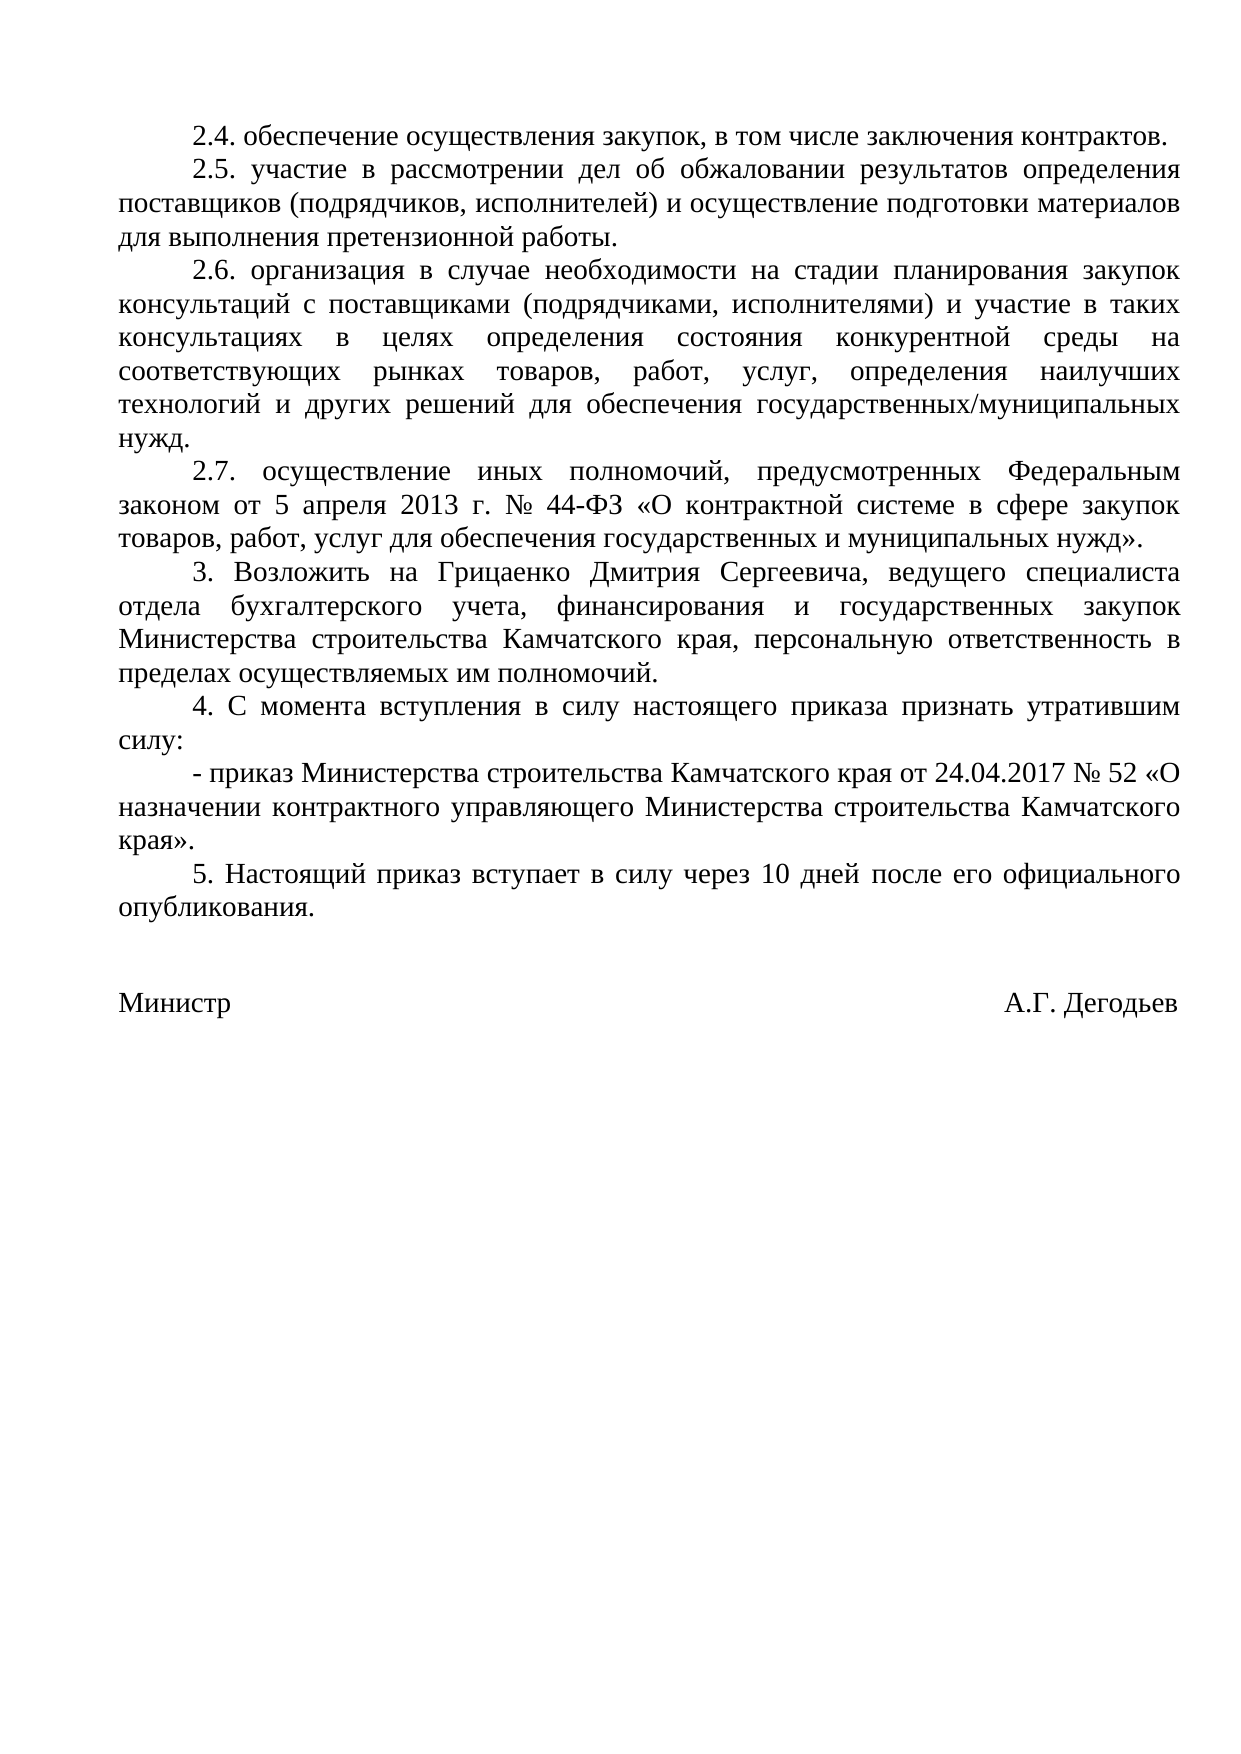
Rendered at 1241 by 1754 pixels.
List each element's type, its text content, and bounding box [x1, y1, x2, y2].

text 2.7. осуществление иных полномочий, предусмотренных Федеральным законом от 5 апреля 2013 г. № 44-ФЗ «О контрактной системе в сфере закупок товаров, работ, услуг для обеспечения государственных и муниципальных нужд». [118, 453, 1181, 554]
text 2.6. организация в случае необходимости на стадии планирования закупок консультаций с поставщиками (подрядчиками, исполнителями) и участие в таких консультациях в целях определения состояния конкурентной среды на соответствующих рынках товаров, работ, услуг, определения наилучших технологий и других решений для обеспечения государственных/муниципальных нужд. [118, 252, 1181, 453]
text 2.5. участие в рассмотрении дел об обжаловании результатов определения поставщиков (подрядчиков, исполнителей) и осуществление подготовки материалов для выполнения претензионной работы. [118, 152, 1181, 252]
text 2.4. обеспечение осуществления закупок, в том числе заключения контрактов. [118, 118, 1181, 152]
text 4. С момента вступления в силу настоящего приказа признать утратившим силу: [118, 688, 1181, 755]
text - приказ Министерства строительства Камчатского края от 24.04.2017 № 52 «О назначении контрактного управляющего Министерства строительства Камчатского края». [118, 755, 1181, 856]
text 3. Возложить на Грицаенко Дмитрия Сергеевича, ведущего специалиста отдела бухгалтерского учета, финансирования и государственных закупок Министерства строительства Камчатского края, персональную ответственность в пределах осуществляемых им полномочий. [118, 554, 1181, 688]
text 5. Настоящий приказ вступает в силу через 10 дней после его официального опубликования. [118, 856, 1181, 923]
text Министр А.Г. Дегодьев [118, 985, 1181, 1019]
